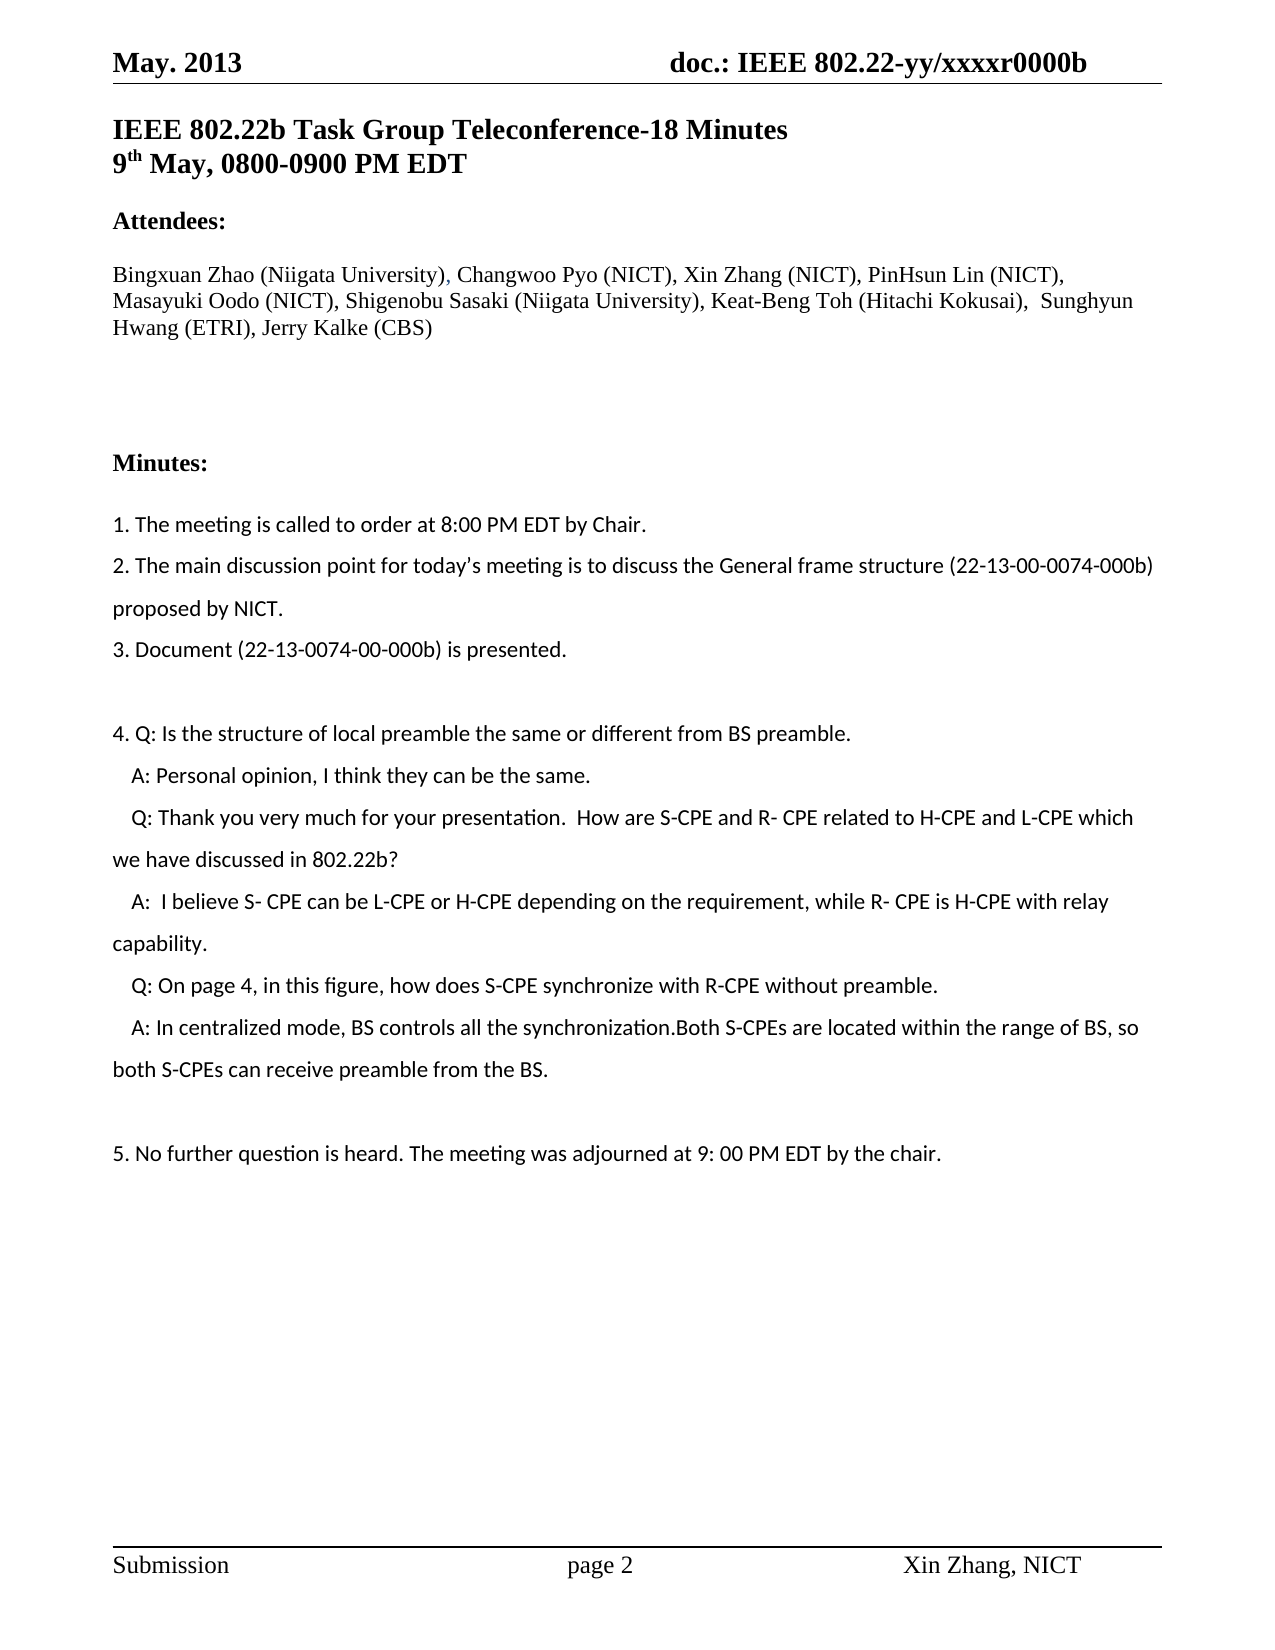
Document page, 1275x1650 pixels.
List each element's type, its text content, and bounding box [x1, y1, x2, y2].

text Q: On page 4, in this figure, how does S-CPE synchronize with R-CPE without preamble. [112, 971, 1162, 999]
text A: I believe S- CPE can be L-CPE or H-CPE depending on the requirement, while R- CPE is H-CPE with relay capability. [112, 887, 1162, 957]
text Attendees: [112, 206, 1162, 235]
text 3. Document (22-13-0074-00-000b) is presented. [112, 636, 1162, 664]
text 9th May, 0800-0900 PM EDT [112, 146, 1162, 179]
text A: In centralized mode, BS controls all the synchronization.Both S-CPEs are located within the range of BS, so both S-CPEs can receive preamble from the BS. [112, 1013, 1162, 1083]
text Bingxuan Zhao (Niigata University), Changwoo Pyo (NICT), Xin Zhang (NICT), PinHsun Lin (NICT), Masayuki Oodo (NICT), Shigenobu Sasaki (Niigata University), Keat-Beng Toh (Hitachi Kokusai), Sunghyun Hwang (ETRI), Jerry Kalke (CBS) [112, 261, 1162, 340]
text IEEE 802.22b Task Group Teleconference-18 Minutes [112, 112, 1162, 146]
text A: Personal opinion, I think they can be the same. [112, 762, 1162, 789]
text 1. The meeting is called to order at 8:00 PM EDT by Chair. [112, 510, 1162, 538]
text Minutes: [112, 448, 1162, 477]
text 2. The main discussion point for today’s meeting is to discuss the General frame structure (22-13-00-0074-000b) proposed by NICT. [112, 552, 1162, 622]
text Q: Thank you very much for your presentation. How are S-CPE and R- CPE related to H-CPE and L-CPE which we have discussed in 802.22b? [112, 803, 1162, 873]
text 5. No further question is heard. The meeting was adjourned at 9: 00 PM EDT by the chair. [112, 1139, 1162, 1167]
text 4. Q: Is the structure of local preamble the same or different from BS preamble. [112, 719, 1162, 748]
